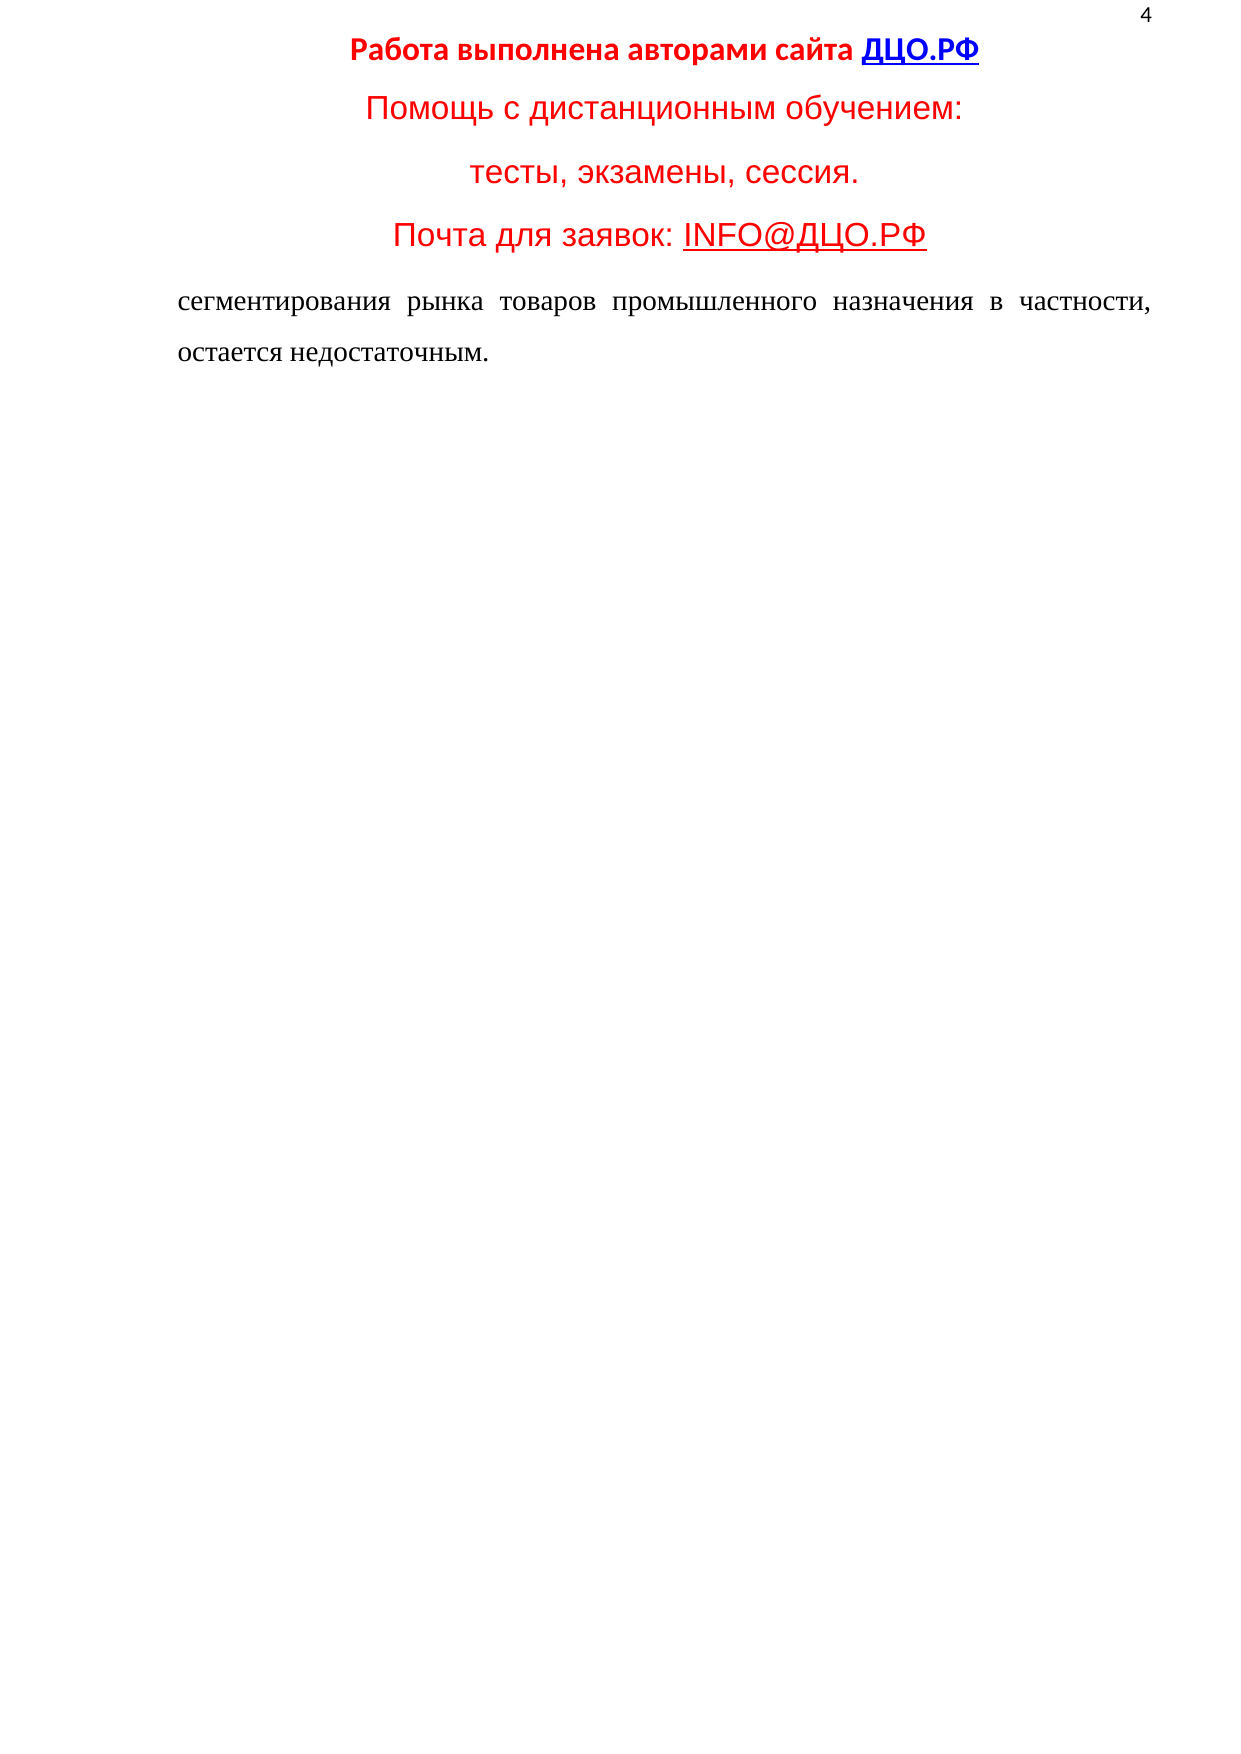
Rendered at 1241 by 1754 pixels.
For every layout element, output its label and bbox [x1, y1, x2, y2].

text [177, 283, 1152, 367]
